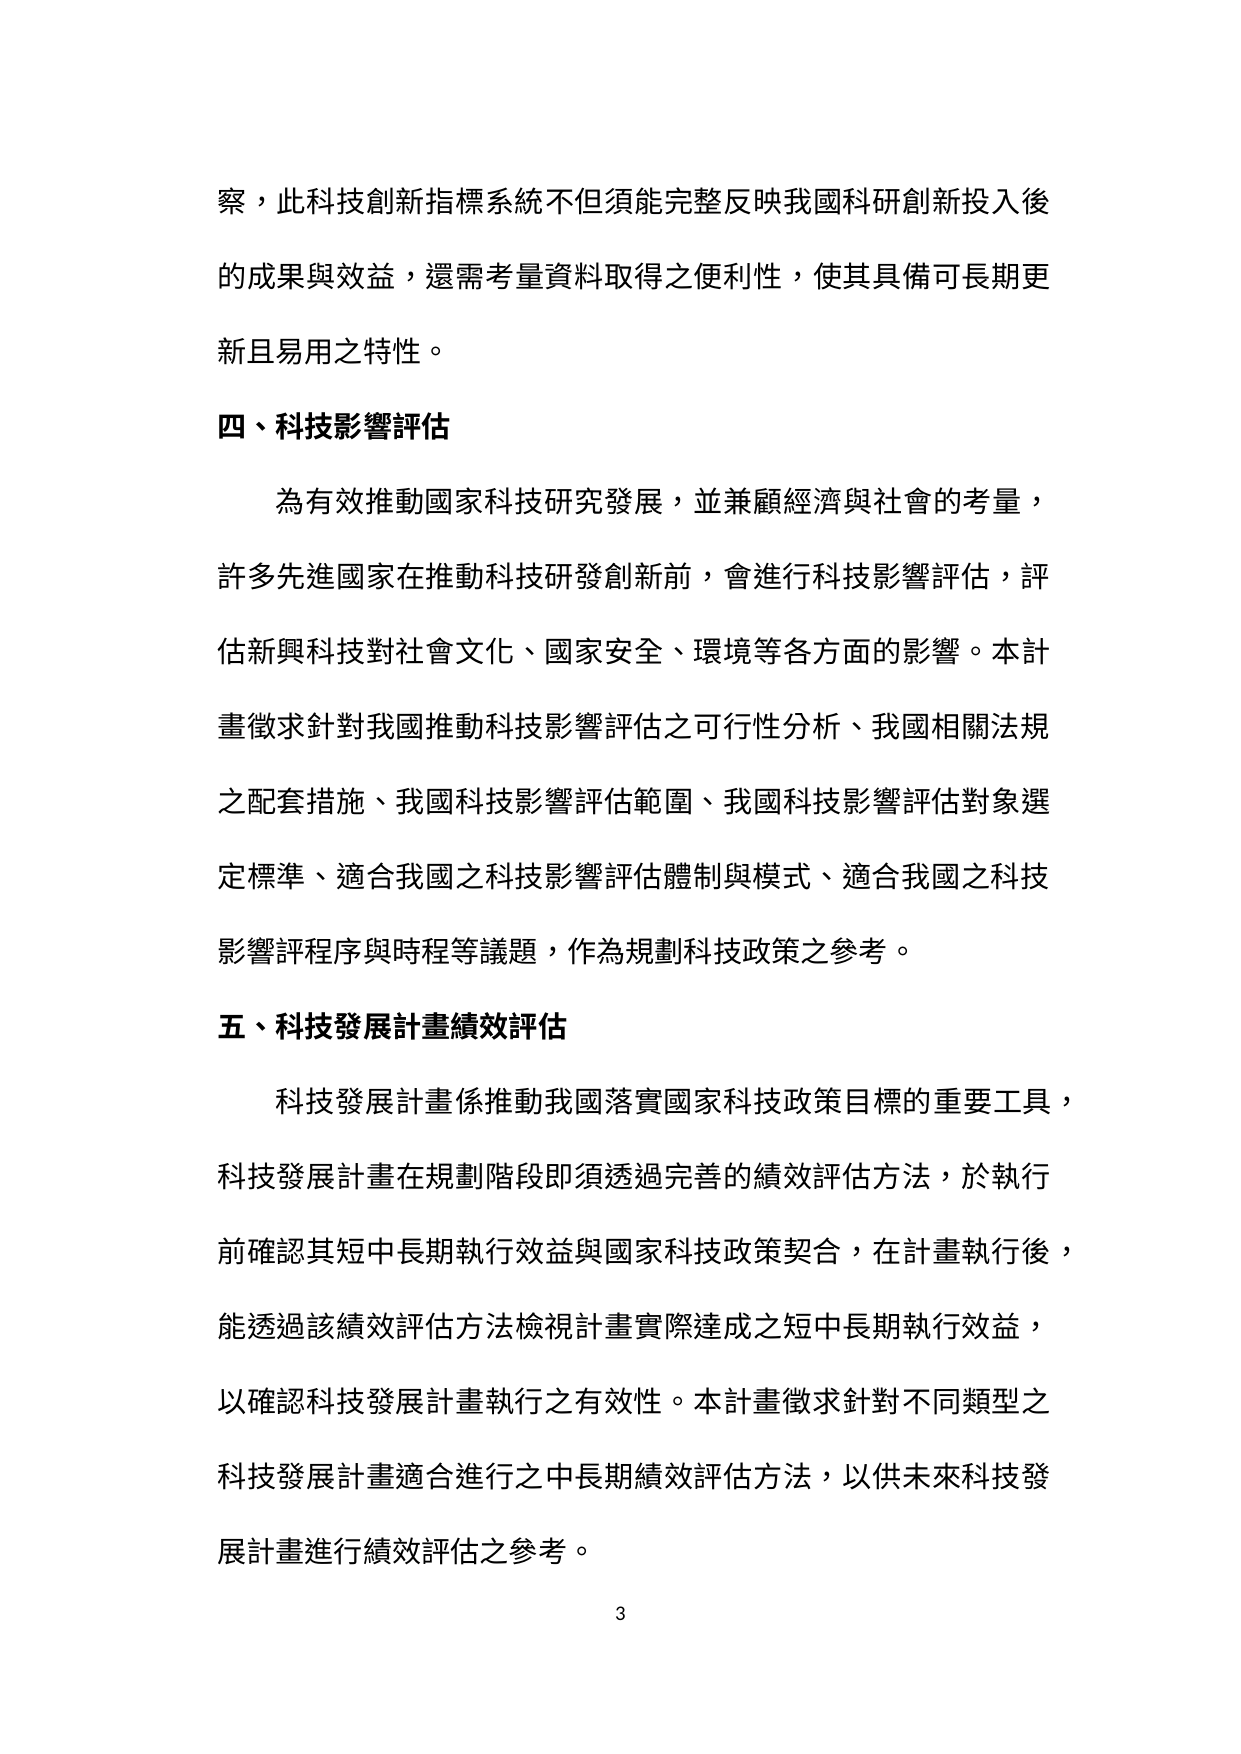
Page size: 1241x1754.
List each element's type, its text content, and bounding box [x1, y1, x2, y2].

text 為有效推動國家科技研究發展，並兼顧經濟與社會的考量，許多先進國家在推動科技研發創新前，會進行科技影響評估，評估新興科技對社會文化、國家安全、環境等各方面的影響。本計畫徵求針對我國推動科技影響評估之可行性分析、我國相關法規之配套措施、我國科技影響評估範圍、我國科技影響評估對象選定標準、適合我國之科技影響評估體制與模式、適合我國之科技影響評程序與時程等議題，作為規劃科技政策之參考。 [217, 462, 1053, 987]
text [217, 162, 1053, 387]
text 科技發展計畫係推動我國落實國家科技政策目標的重要工具，科技發展計畫在規劃階段即須透過完善的績效評估方法，於執行前確認其短中長期執行效益與國家科技政策契合，在計畫執行後，能透過該績效評估方法檢視計畫實際達成之短中長期執行效益，以確認科技發展計畫執行之有效性。本計畫徵求針對不同類型之科技發展計畫適合進行之中長期績效評估方法，以供未來科技發展計畫進行績效評估之參考。 [217, 1062, 1053, 1587]
text 四、科技影響評估 [217, 387, 1053, 462]
text 五、科技發展計畫績效評估 [217, 987, 1053, 1062]
